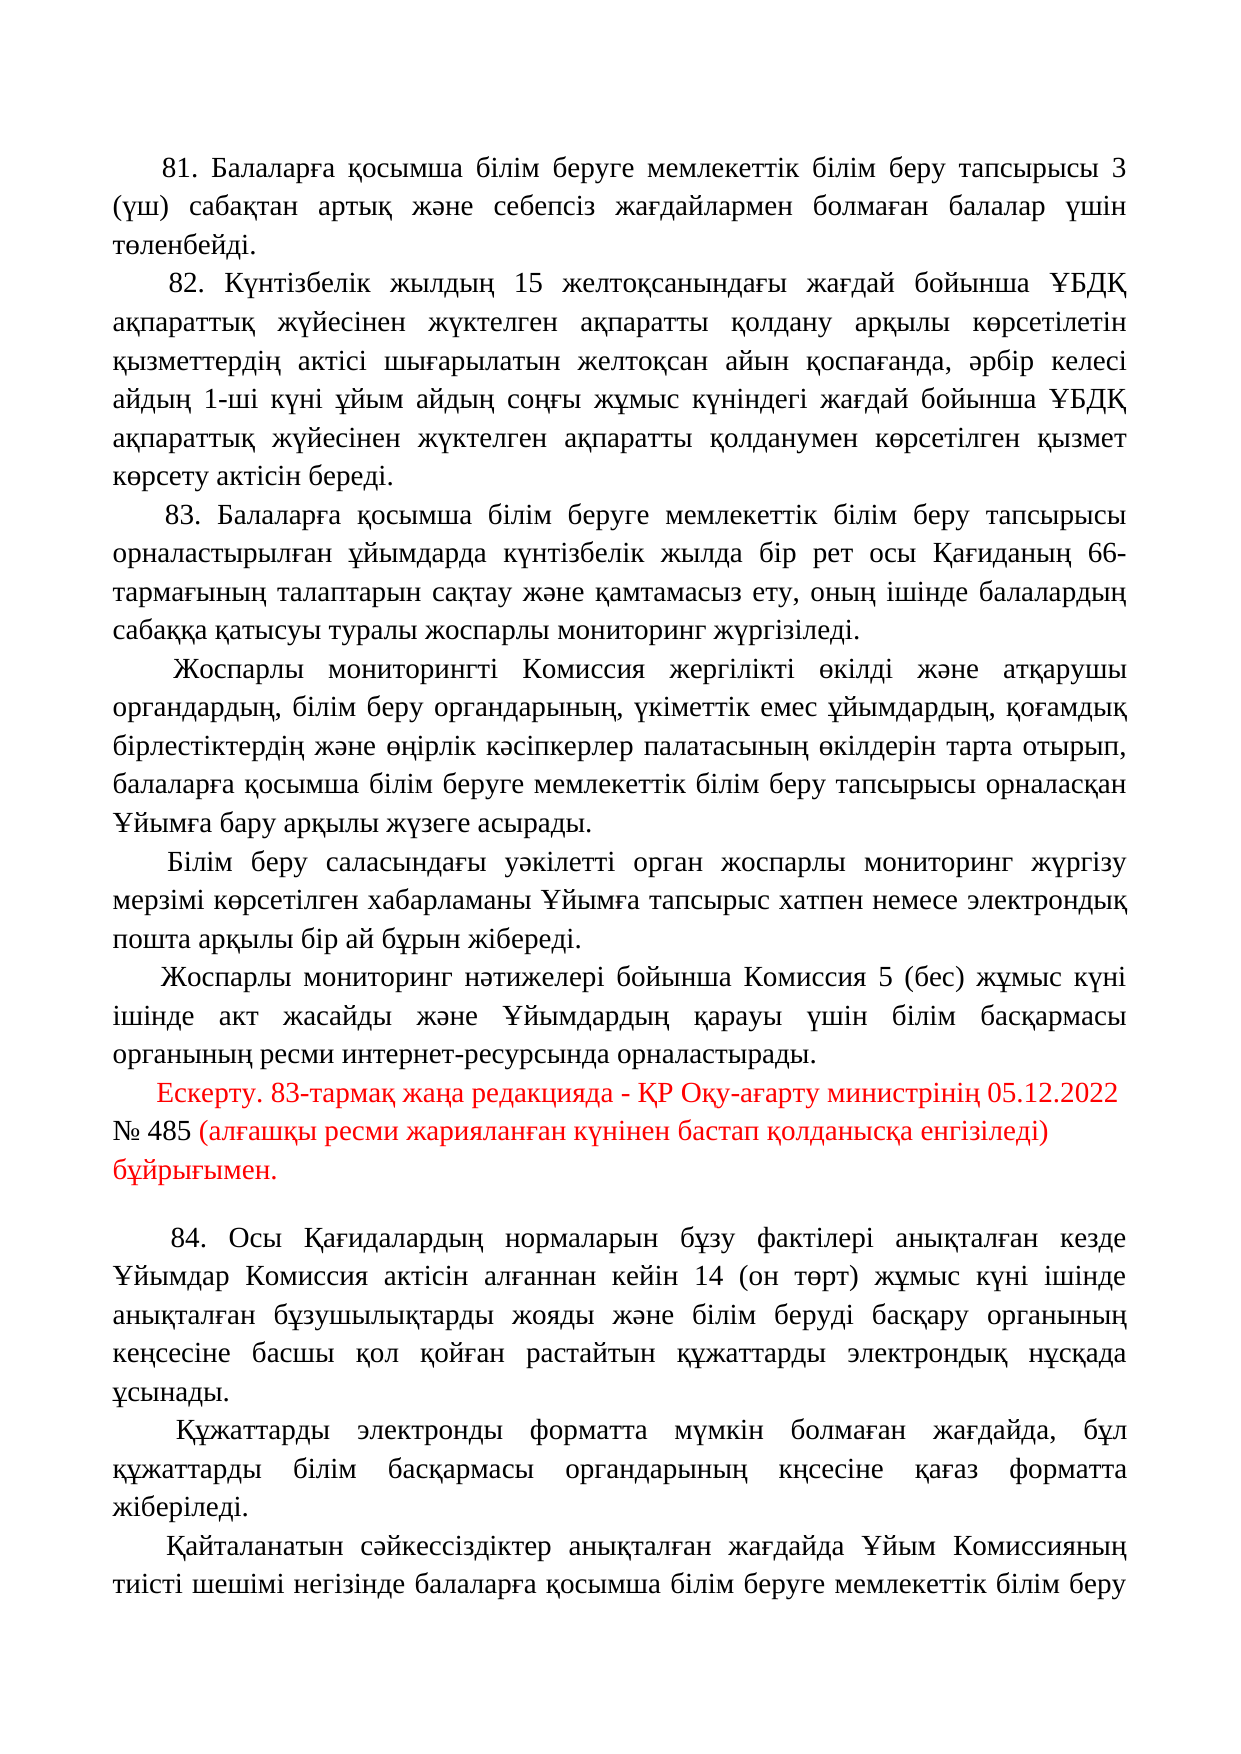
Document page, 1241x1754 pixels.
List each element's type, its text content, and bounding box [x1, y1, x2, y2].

text 82. Күнтізбелік жылдың 15 желтоқсанындағы жағдай бойынша ҰБДҚ ақпараттық жүйесінен жүктелген ақпаратты қолдану арқылы көрсетілетін қызметтердің актісі шығарылатын желтоқсан айын қоспағанда, әрбір келесі айдың 1-ші күні ұйым айдың соңғы жұмыс күніндегі жағдай бойынша ҰБДҚ ақпараттық жүйесінен жүктелген ақпаратты қолданумен көрсетілген қызмет көрсету актісін береді. [112, 266, 1128, 492]
text Ескерту. 83-тармақ жаңа редакцияда - ҚР Оқу-ағарту министрінің 05.12.2022 № 485 (алғашқы ресми жарияланған күнінен бастап қолданысқа енгізіледі) бұйрығымен. [112, 1075, 1128, 1216]
text 84. Осы Қағидалардың нормаларын бұзу фактілері анықталған кезде Ұйымдар Комиссия актісін алғаннан кейін 14 (он төрт) жұмыс күні ішінде анықталған бұзушылықтарды жояды және білім беруді басқару органының кеңсесіне басшы қол қойған растайтын құжаттарды электрондық нұсқада ұсынады. [112, 1220, 1128, 1407]
text Құжаттарды электронды форматта мүмкін болмаған жағдайда, бұл құжаттарды білім басқармасы органдарының кңсесіне қағаз форматта жіберіледі. [112, 1412, 1128, 1523]
text Жоспарлы мониторингті Комиссия жергілікті өкілді және атқарушы органдардың, білім беру органдарының, үкіметтік емес ұйымдардың, қоғамдық бірлестіктердің және өңірлік кәсіпкерлер палатасының өкілдерін тарта отырып, балаларға қосымша білім беруге мемлекеттік білім беру тапсырысы орналасқан Ұйымға бару арқылы жүзеге асырады. [112, 651, 1128, 839]
text Жоспарлы мониторинг нәтижелері бойынша Комиссия 5 (бес) жұмыс күні ішінде акт жасайды және Ұйымдардың қарауы үшін білім басқармасы органының ресми интернет-ресурсында орналастырады. [112, 959, 1128, 1070]
text Білім беру саласындағы уәкілетті орган жоспарлы мониторинг жүргізу мерзімі көрсетілген хабарламаны Ұйымға тапсырыс хатпен немесе электрондық пошта арқылы бір ай бұрын жібереді. [112, 844, 1128, 954]
text 81. Балаларға қосымша білім беруге мемлекеттік білім беру тапсырысы 3 (үш) сабақтан артық және себепсіз жағдайлармен болмаған балалар үшін төленбейді. [112, 150, 1128, 261]
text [112, 1528, 1128, 1600]
text 83. Балаларға қосымша білім беруге мемлекеттік білім беру тапсырысы орналастырылған ұйымдарда күнтізбелік жылда бір рет осы Қағиданың 66-тармағының талаптарын сақтау және қамтамасыз ету, оның ішінде балалардың сабаққа қатысуы туралы жоспарлы мониторинг жүргізіледі. [112, 497, 1128, 646]
